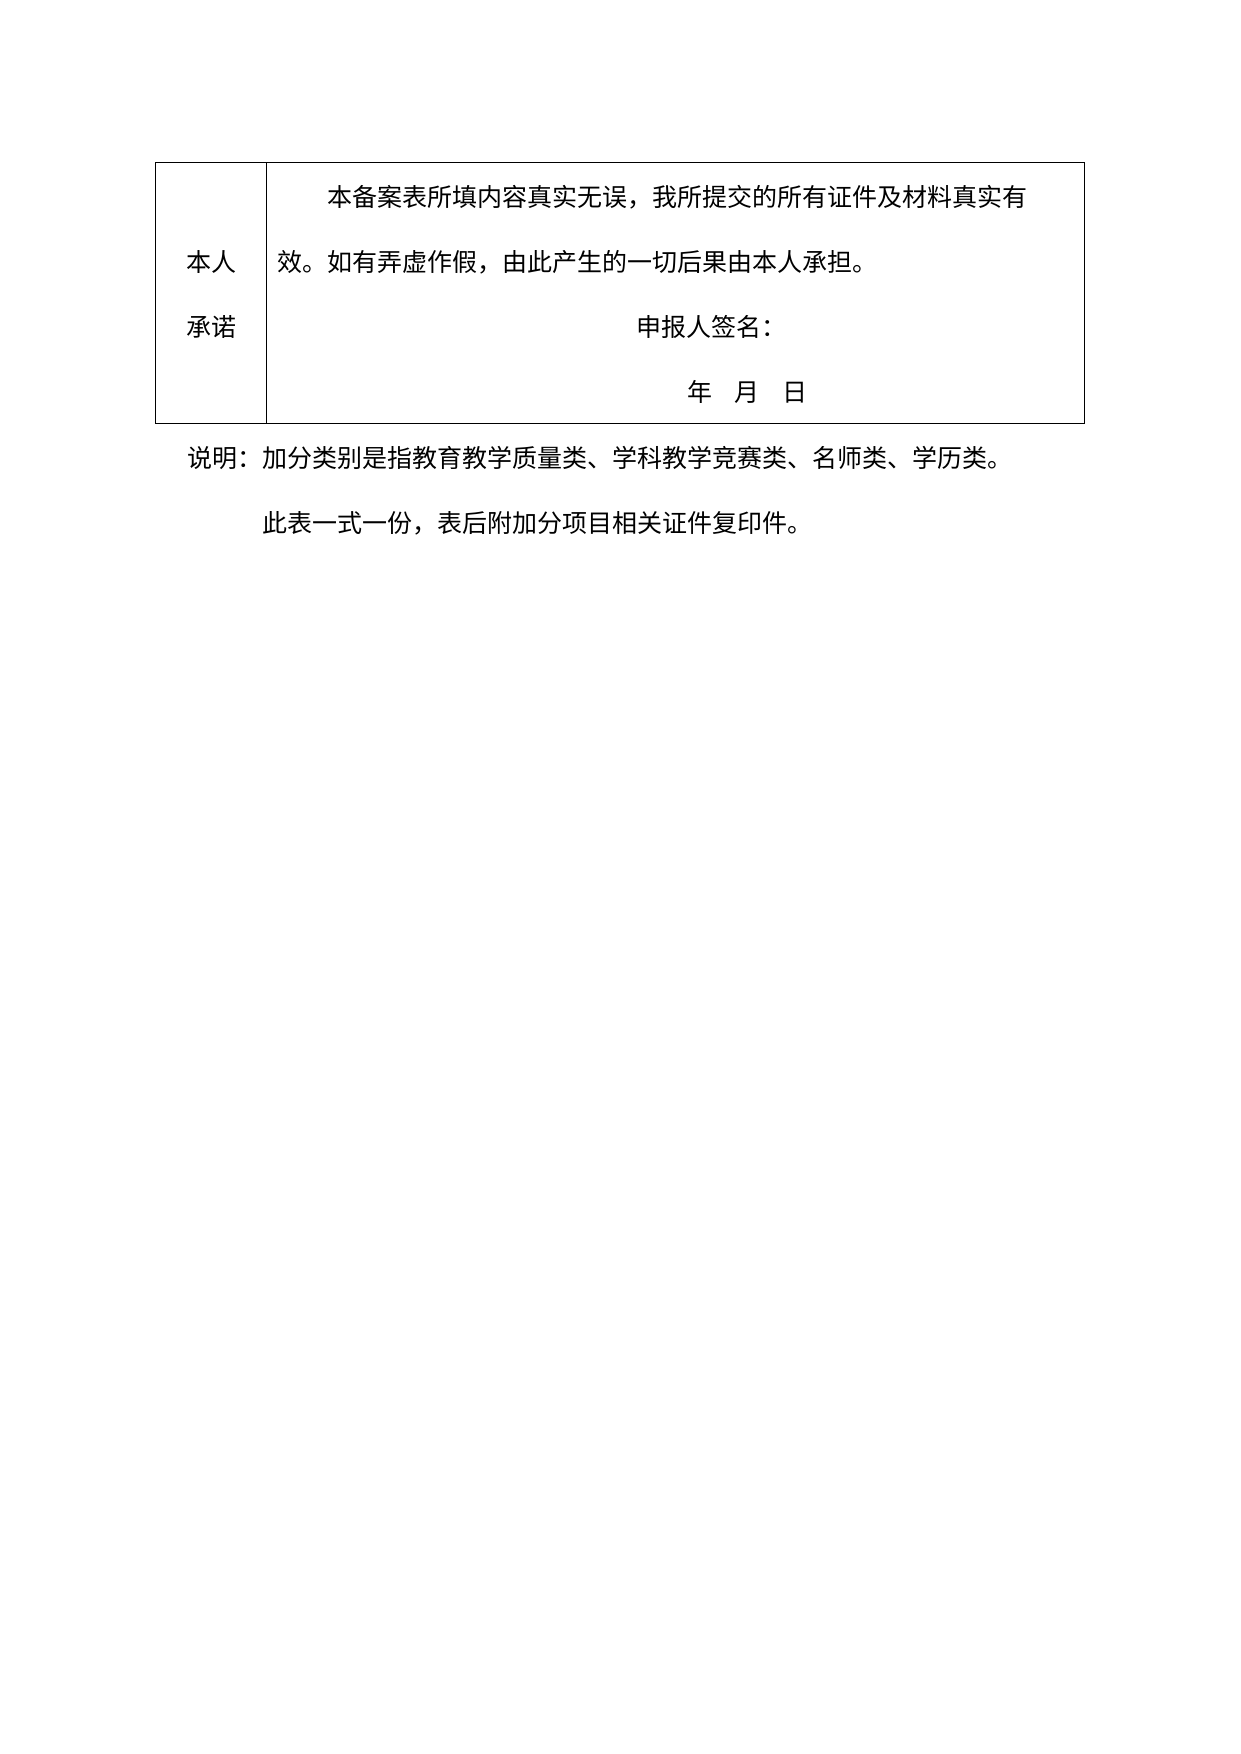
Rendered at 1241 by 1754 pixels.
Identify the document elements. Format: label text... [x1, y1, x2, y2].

table_cell 本人 承诺 [156, 163, 266, 423]
text 说明：加分类别是指教育教学质量类、学科教学竞赛类、名师类、学历类。 [187, 424, 1053, 489]
text 此表一式一份，表后附加分项目相关证件复印件。 [187, 489, 1053, 554]
table_cell 本备案表所填内容真实无误，我所提交的所有证件及材料真实有效。如有弄虚作假，由此产生的一切后果由本人承担。 申报人签名： 年 月 日 [267, 163, 1084, 423]
